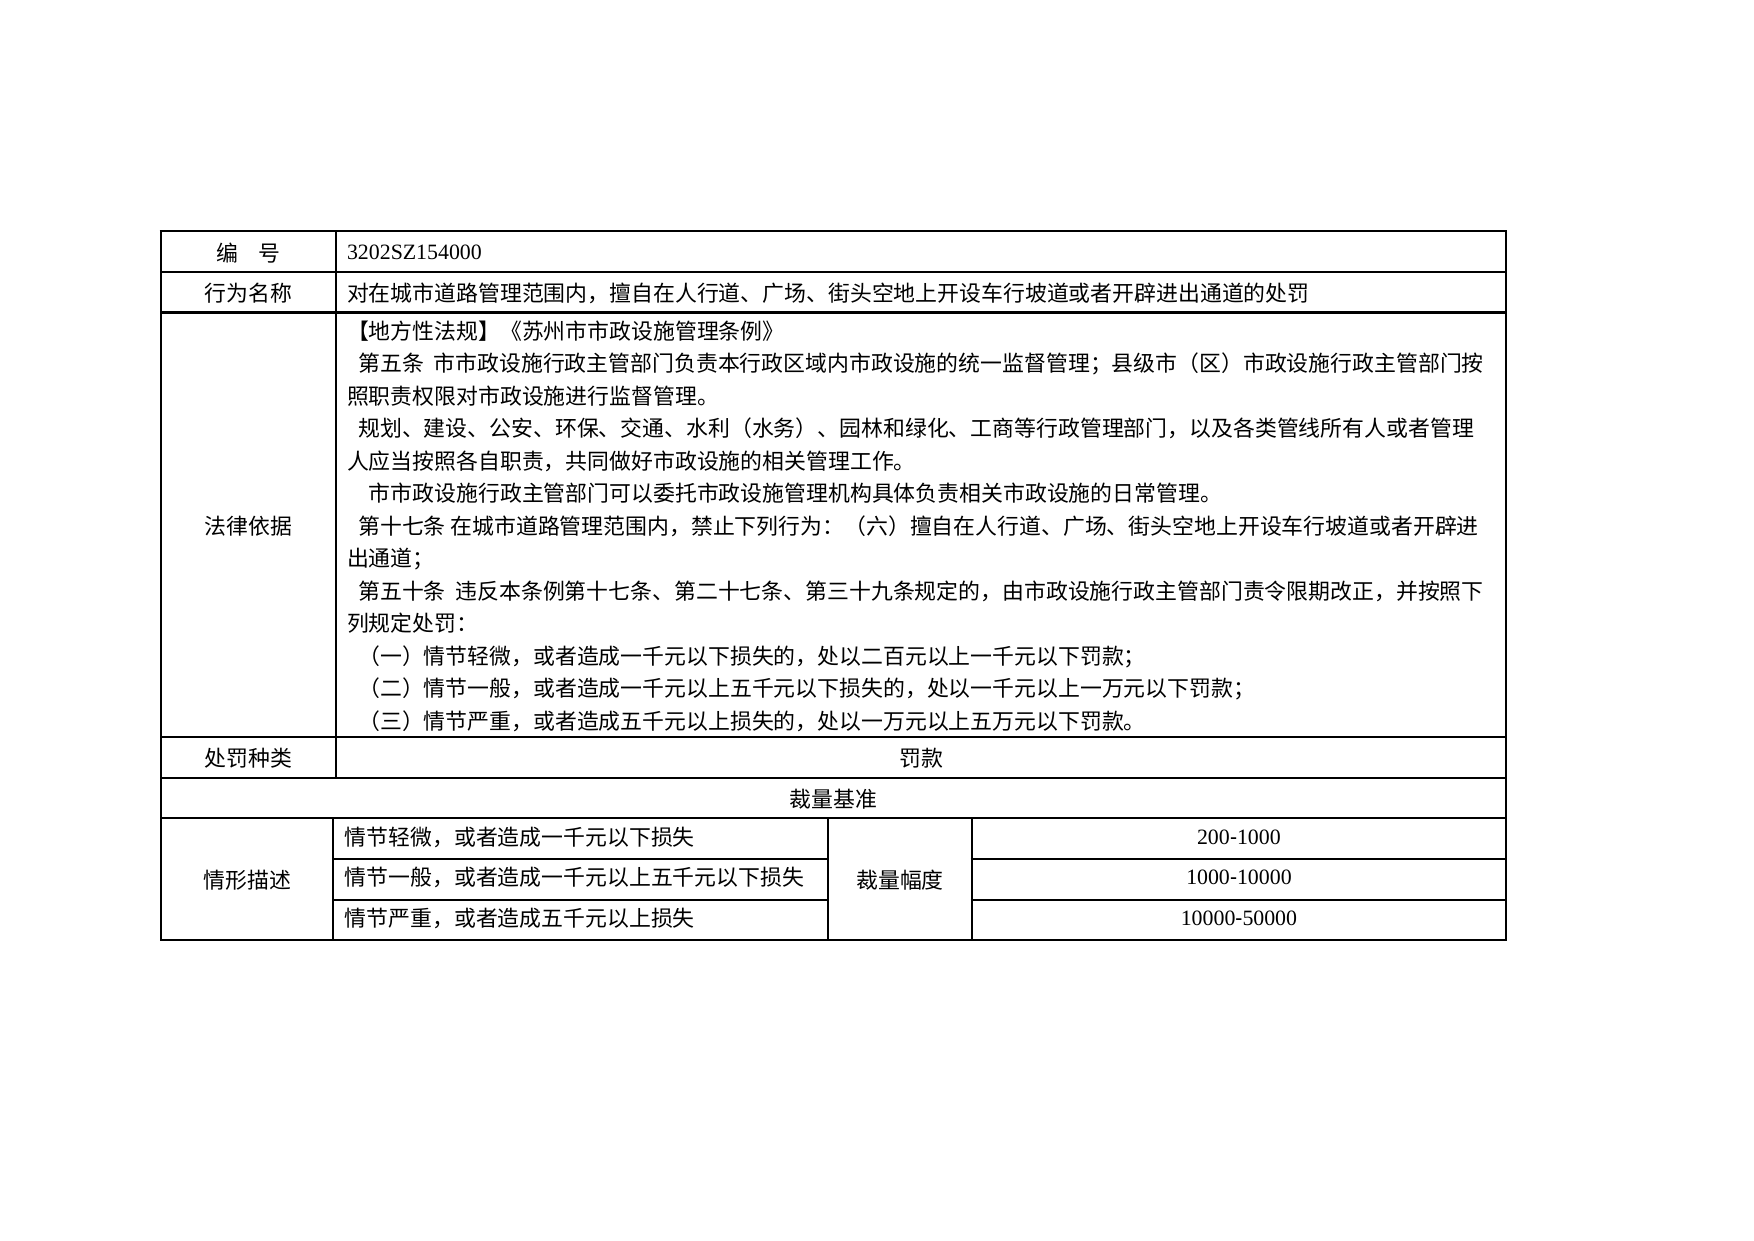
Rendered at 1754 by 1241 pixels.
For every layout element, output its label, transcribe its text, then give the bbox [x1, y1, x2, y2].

table_cell 200-1000 [973, 819, 1505, 858]
table_cell 行为名称 [162, 273, 335, 311]
table_cell 10000-50000 [973, 901, 1505, 939]
table_cell 情节严重，或者造成五千元以上损失 [334, 901, 827, 939]
table_header 3202SZ154000 [337, 232, 1505, 271]
table_cell 对在城市道路管理范围内，擅自在人行道、广场、街头空地上开设车行坡道或者开辟进出通道的处罚 [337, 273, 1505, 311]
table_cell 【地方性法规】《苏州市市政设施管理条例》 第五条 市市政设施行政主管部门负责本行政区域内市政设施的统一监督管理；县级市（区）市政设施行政主管部门按照职责权限对市政设施进行监督管理。 规划、建设、公安、环保、交通、水利（水务）、园林和绿化、工商等行政管理部门，以及各类管线所有人或者管理人应当按照各自职责，共同做好市政设施的相关管理工作。 市市政设施行政主管部门可以委托市政设施管理机构具体负责相关市政设施的日常管理。 第十七条 在城市道路管理范围内，禁止下列行为：（六）擅自在人行道、广场、街头空地上开设车行坡道或者开辟进出通道； 第五十条 违反本条例第十七条、第二十七条、第三十九条规定的，由市政设施行政主管部门责令限期改正，并按照下列规定处罚： （一）情节轻微，或者造成一千元以下损失的，处以二百元以上一千元以下罚款； （二）情节一般，或者造成一千元以上五千元以下损失的，处以一千元以上一万元以下罚款； （三）情节严重，或者造成五千元以上损失的，处以一万元以上五万元以下罚款。 [337, 314, 1505, 736]
table_cell 法律依据 [162, 314, 335, 736]
table_cell 1000-10000 [973, 860, 1505, 898]
table_cell 裁量幅度 [829, 819, 971, 939]
table_cell 情节一般，或者造成一千元以上五千元以下损失 [334, 860, 827, 898]
table_cell 情节轻微，或者造成一千元以下损失 [334, 819, 827, 858]
table_cell 裁量基准 [162, 779, 1505, 817]
table_cell 情形描述 [162, 819, 332, 939]
table_cell 处罚种类 [162, 738, 335, 777]
table_cell 罚款 [337, 738, 1505, 777]
table_header 编 号 [162, 232, 335, 271]
